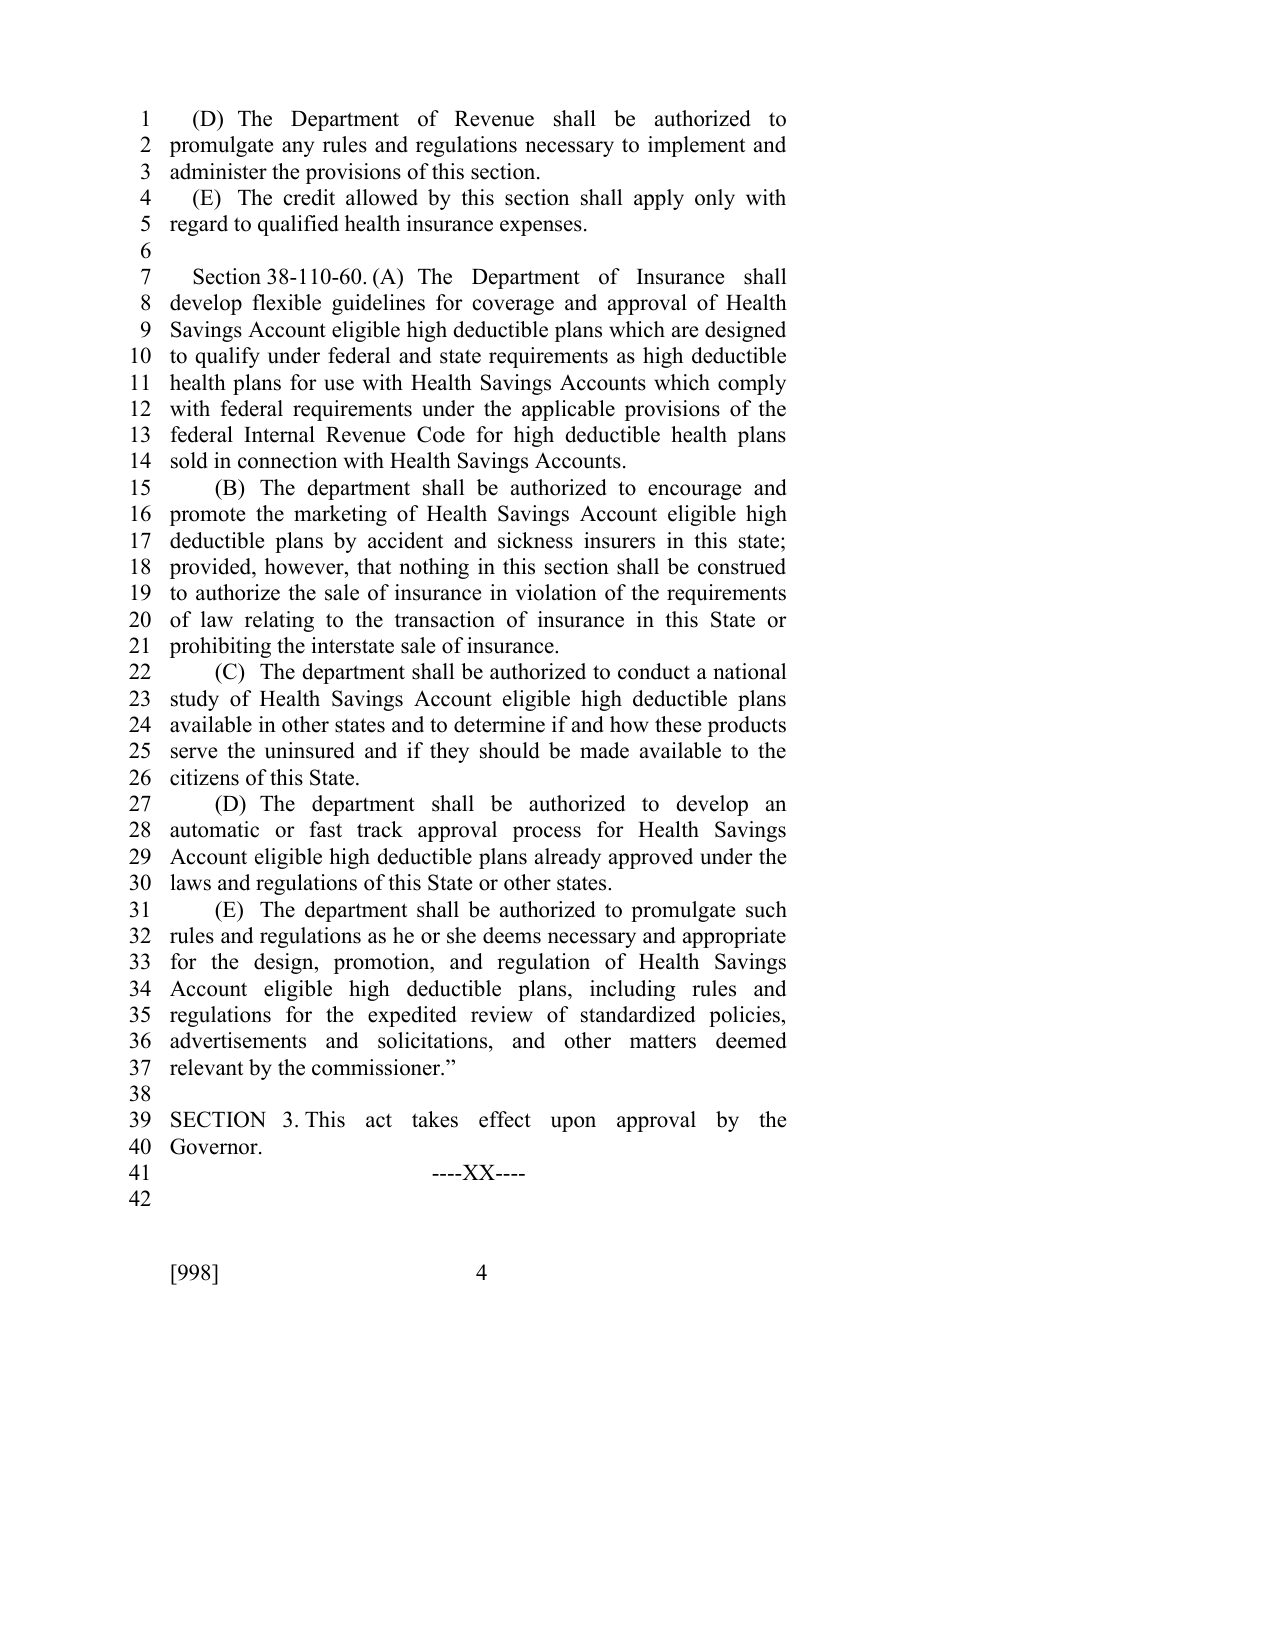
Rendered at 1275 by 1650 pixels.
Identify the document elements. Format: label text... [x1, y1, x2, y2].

text (D) The department shall be authorized to develop an automatic or fast track approval process for Health Savings Account eligible high deductible plans already approved under the laws and regulations of this State or other states. [169, 790, 787, 896]
text (C) The department shall be authorized to conduct a national study of Health Savings Account eligible high deductible plans available in other states and to determine if and how these products serve the uninsured and if they should be made available to the citizens of this State. [169, 658, 787, 790]
text SECTION 3. This act takes effect upon approval by the Governor. [169, 1106, 787, 1159]
text ----XX---- [169, 1159, 787, 1186]
text Section 38-110-60. (A) The Department of Insurance shall develop flexible guidelines for coverage and approval of Health Savings Account eligible high deductible plans which are designed to qualify under federal and state requirements as high deductible health plans for use with Health Savings Accounts which comply with federal requirements under the applicable provisions of the federal Internal Revenue Code for high deductible health plans sold in connection with Health Savings Accounts. [169, 263, 787, 474]
text (D) The Department of Revenue shall be authorized to promulgate any rules and regulations necessary to implement and administer the provisions of this section. [169, 105, 787, 184]
text (E) The credit allowed by this section shall apply only with regard to qualified health insurance expenses. [169, 184, 787, 237]
text (B) The department shall be authorized to encourage and promote the marketing of Health Savings Account eligible high deductible plans by accident and sickness insurers in this state; provided, however, that nothing in this section shall be construed to authorize the sale of insurance in violation of the requirements of law relating to the transaction of insurance in this State or prohibiting the interstate sale of insurance. [169, 474, 787, 658]
text (E) The department shall be authorized to promulgate such rules and regulations as he or she deems necessary and appropriate for the design, promotion, and regulation of Health Savings Account eligible high deductible plans, including rules and regulations for the expedited review of standardized policies, advertisements and solicitations, and other matters deemed relevant by the commissioner.” [169, 896, 787, 1080]
